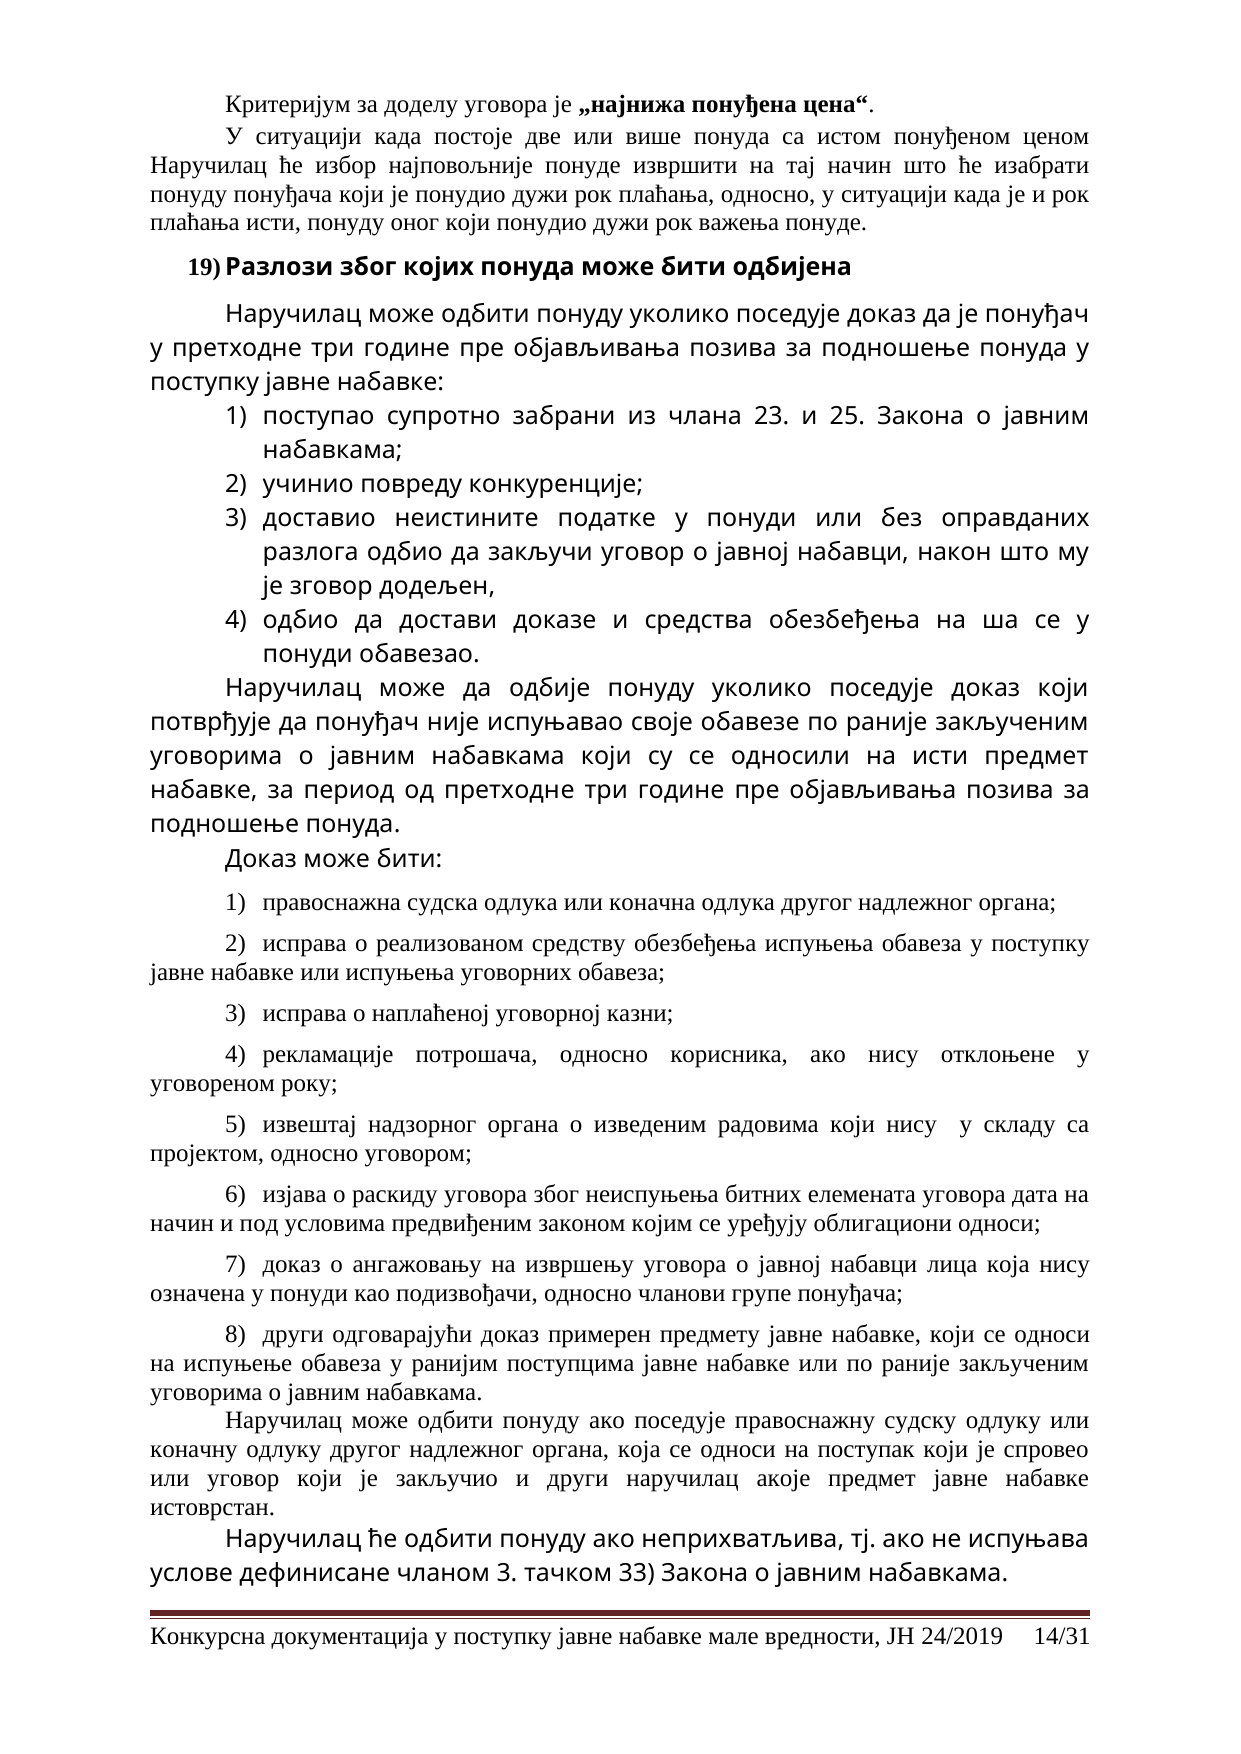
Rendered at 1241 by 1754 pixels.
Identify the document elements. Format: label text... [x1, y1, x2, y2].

list изјава о раскиду уговора због неиспуњења битних елемената уговора дата на начин и под условима предвиђеним законом којим се уређују облигациони односи; [150, 1179, 1090, 1237]
text Доказ може бити: [150, 840, 1090, 874]
text У ситуацији када постоје две или више понуда са истом понуђеном ценом Наручилац ће избор најповољније понуде извршити на тај начин што ће изабрати понуду понуђача који је понудио дужи рок плаћања, односно, у ситуацији када је и рок плаћања исти, понуду оног који понудио дужи рок важења понуде. [150, 121, 1090, 236]
list одбио да достави доказе и средства обезбеђења на ша се у понуди обавезао. [225, 602, 1090, 670]
text Критеријум за доделу уговора је „најнижа понуђена цена“. [150, 89, 1090, 117]
list доказ о ангажовању на извршењу уговора о јавној набавци лица која нису означена у понуди као подизвођачи, односно чланови групе понуђача; [150, 1249, 1090, 1307]
text Наручилац може одбити понуду уколико поседује доказ да је понуђач у претходне три године пре објављивања позива за подношење понуда у поступку јавне набавке: [150, 295, 1090, 397]
list Разлози због којих понуда може бити одбијена [187, 249, 1090, 283]
list други одговарајући доказ примерен предмету јавне набавке, који се односи на испуњење обавеза у ранијим поступцима јавне набавке или по раније закљученим уговорима о јавним набавкама. [150, 1319, 1090, 1406]
list извештај надзорног органа о изведеним радовима који нису у складу са пројектом, односно уговором; [150, 1109, 1090, 1167]
list доставио неистините податке у понуди или без оправданих разлога одбио да закључи уговор о јавној набавци, након што му је зговор додељен, [225, 499, 1090, 602]
text Наручилац ће одбити понуду ако неприхватљива, тј. ако не испуњава услове дефинисане чланом 3. тачком 33) Закона о јавним набавкама. [150, 1521, 1090, 1589]
list исправа о реализованом средству обезбеђења испуњења обавеза у поступку јавне набавке или испуњења уговорних обавеза; [150, 928, 1090, 986]
list правоснажна судска одлука или коначна одлука другог надлежног органа; [150, 887, 1090, 916]
list учинио повреду конкуренције; [225, 466, 1090, 499]
list исправа о наплаћеној уговорној казни; [150, 998, 1090, 1027]
list поступао супротно забрани из члана 23. и 25. Закона о јавним набавкама; [225, 397, 1090, 466]
text Наручилац може да одбије понуду уколико поседује доказ који потврђује да понуђач није испуњавао своје обавезе по раније закљученим уговорима о јавним набавкама који су се односили на исти предмет набавке, за период од претходне три године пре објављивања позива за подношење понуда. [150, 670, 1090, 840]
text Наручилац може одбити понуду ако поседује правоснажну судску одлуку или коначну одлуку другог надлежног органа, која се односи на поступак који је спровео или уговор који је закључио и други наручилац акоје предмет јавне набавке истоврстан. [150, 1406, 1090, 1521]
list рекламације потрошача, односно корисника, ако нису отклоњене у уговореном року; [150, 1039, 1090, 1097]
